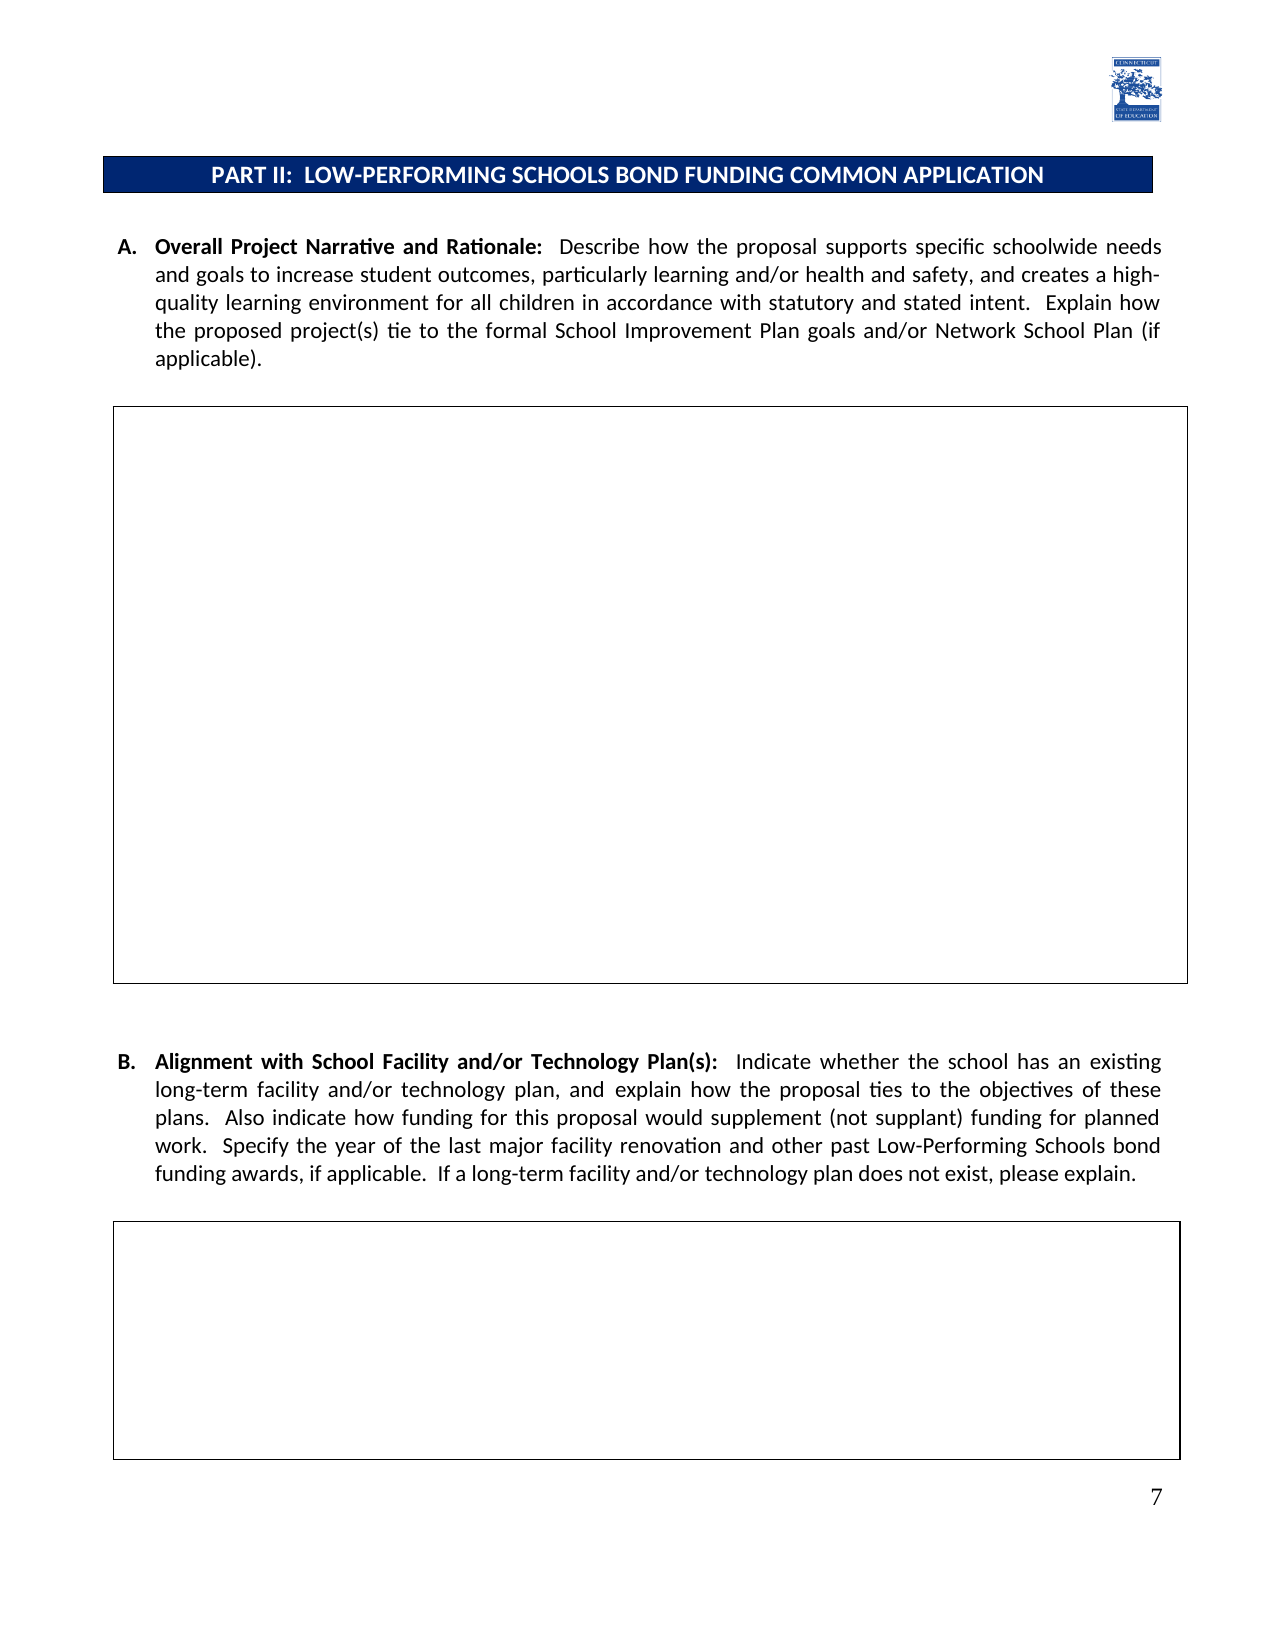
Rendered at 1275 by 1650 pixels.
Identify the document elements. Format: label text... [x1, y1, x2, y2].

table_header [114, 1222, 1179, 1459]
picture [1108, 57, 1163, 122]
list Overall Project Narrative and Rationale: Describe how the proposal supports specific schoolwide needs and goals to increase student outcomes, particularly learning and/or health and safety, and creates a high-quality learning environment for all children in accordance with statutory and stated intent. Explain how the proposed project(s) tie to the formal School Improvement Plan goals and/or Network School Plan (if applicable). [117, 232, 1162, 372]
table_header [114, 407, 1187, 983]
list Alignment with School Facility and/or Technology Plan(s): Indicate whether the school has an existing long-term facility and/or technology plan, and explain how the proposal ties to the objectives of these plans. Also indicate how funding for this proposal would supplement (not supplant) funding for planned work. Specify the year of the last major facility renovation and other past Low-Performing Schools bond funding awards, if applicable. If a long-term facility and/or technology plan does not exist, please explain. [117, 1047, 1162, 1187]
text Part II: Low-Performing Schools Bond Funding Common Application [104, 157, 1152, 192]
